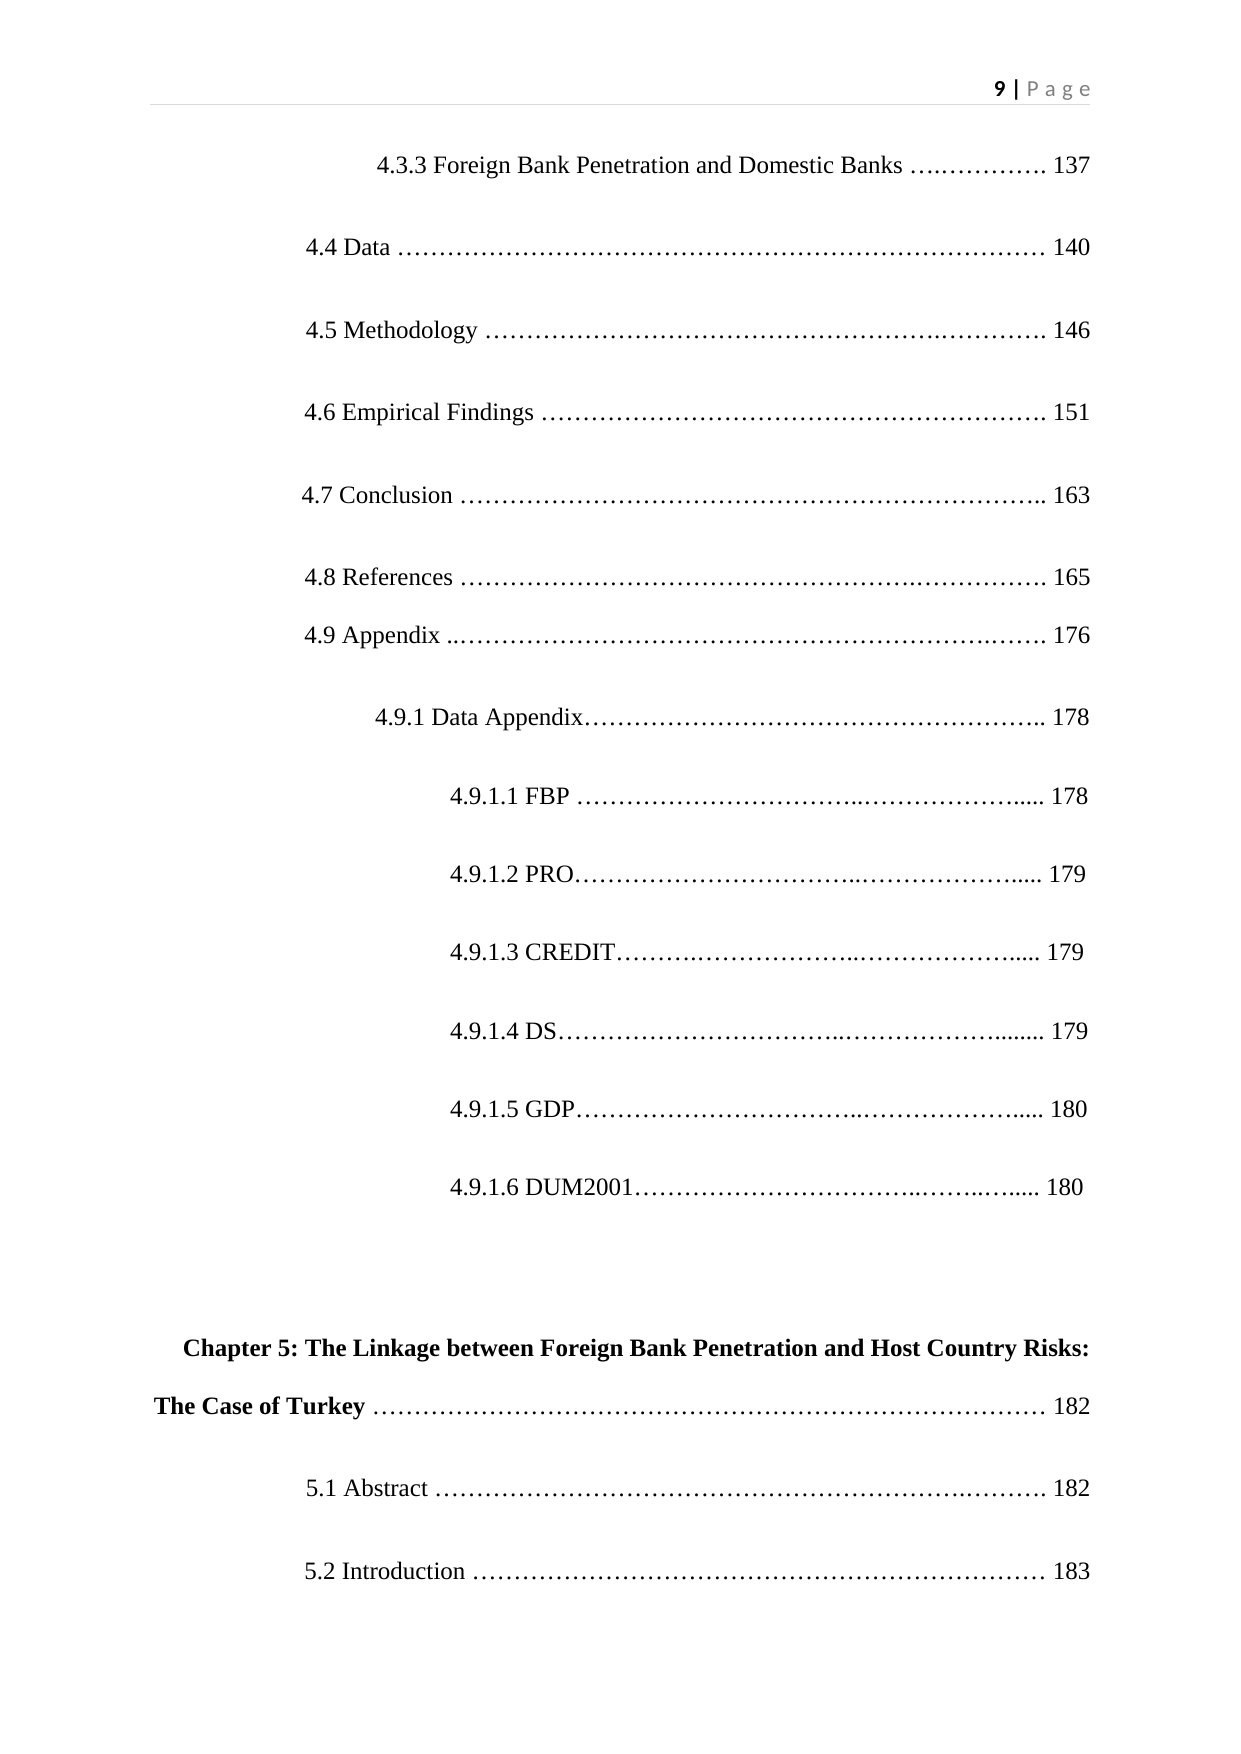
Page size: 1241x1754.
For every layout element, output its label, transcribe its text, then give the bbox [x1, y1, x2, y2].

text 4.9.1 Data Appendix……………………………………………….. 178 [300, 702, 1090, 731]
text 4.9.1.1 FBP ……………………………..………………..... 178 [300, 781, 1090, 809]
text 4.9.1.4 DS……………………………..………………........ 179 [300, 1016, 1090, 1044]
text 4.9.1.3 CREDIT……….………………..………………..... 179 [300, 937, 1090, 966]
text 4.8 References ……………………………………………….……………. 165 4.9 Appendix ..……………………………………………………….……. 176 [150, 562, 1090, 649]
text 4.3.3 Foreign Bank Penetration and Domestic Banks ….…………. 137 [150, 150, 1090, 179]
text 4.9.1.5 GDP……………………………..………………..... 180 [300, 1094, 1090, 1123]
text 4.5 Methodology ……………………………………………….…………. 146 [150, 315, 1090, 344]
text 4.9.1.2 PRO……………………………..………………..... 179 [300, 859, 1090, 888]
text 4.7 Conclusion …………………………………………………………….. 163 [150, 480, 1090, 509]
text 5.2 Introduction …………………………………………………………… 183 [150, 1556, 1090, 1584]
text 4.6 Empirical Findings ……………………………………………………. 151 [225, 397, 1090, 426]
text 5.1 Abstract ……………………………………………………….………. 182 [150, 1473, 1090, 1502]
text 4.4 Data …………………………………………………………………… 140 [150, 232, 1090, 261]
text 4.9.1.6 DUM2001……………………………..……..…..... 180 [375, 1172, 1090, 1201]
text Chapter 5: The Linkage between Foreign Bank Penetration and Host Country Risks: The Case of Turkey ……………………………………………………………………… 182 [150, 1333, 1090, 1419]
